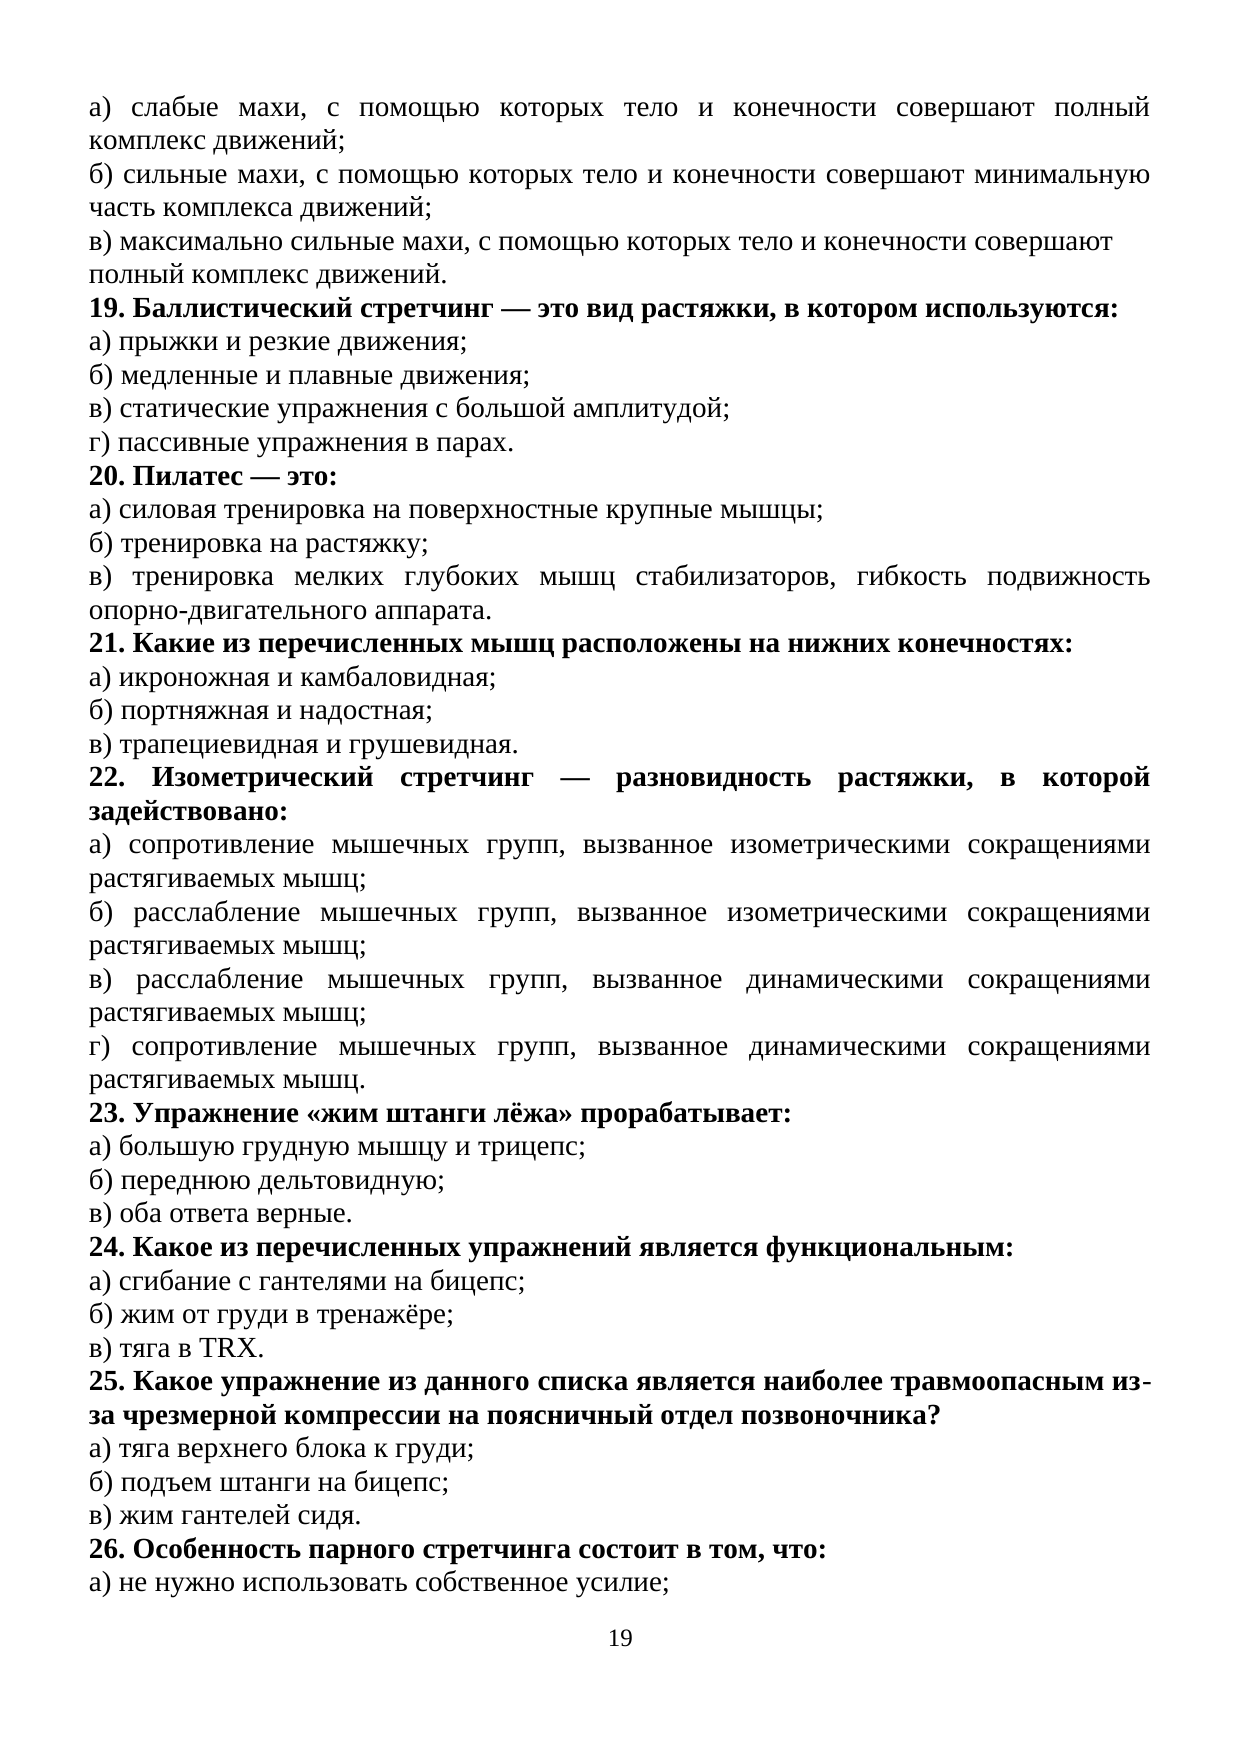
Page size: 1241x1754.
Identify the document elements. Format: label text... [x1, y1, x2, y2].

text 23. Упражнение «жим штанги лёжа» прорабатывает: [89, 1095, 1152, 1128]
text г) пассивные упражнения в парах. [89, 424, 1152, 458]
text а) большую грудную мышцу и трицепс; [89, 1128, 1152, 1162]
text а) прыжки и резкие движения; [89, 323, 1152, 357]
text в) статические упражнения с большой амплитудой; [89, 391, 1152, 424]
text б) подъем штанги на бицепс; [89, 1464, 1152, 1497]
text 24. Какое из перечисленных упражнений является функциональным: [89, 1229, 1152, 1263]
text а) не нужно использовать собственное усилие; [89, 1564, 1152, 1598]
text б) портняжная и надостная; [89, 692, 1152, 726]
text 19. Баллистический стретчинг — это вид растяжки, в котором используются: [89, 290, 1152, 323]
text б) переднюю дельтовидную; [89, 1162, 1152, 1196]
text б) сильные махи, с помощью которых тело и конечности совершают минимальную часть комплекса движений; [89, 156, 1152, 223]
text 20. Пилатес — это: [89, 458, 1152, 491]
text а) сопротивление мышечных групп, вызванное изометрическими сокращениями растягиваемых мышц; [89, 827, 1152, 894]
text а) тяга верхнего блока к груди; [89, 1430, 1152, 1464]
text 21. Какие из перечисленных мышц расположены на нижних конечностях: [89, 625, 1152, 659]
text в) расслабление мышечных групп, вызванное динамическими сокращениями растягиваемых мышц; [89, 961, 1152, 1028]
text в) тренировка мелких глубоких мышц стабилизаторов, гибкость подвижность опорно-двигательного аппарата. [89, 558, 1152, 625]
text б) медленные и плавные движения; [89, 357, 1152, 391]
text б) жим от груди в тренажёре; [89, 1296, 1152, 1330]
text в) оба ответа верные. [89, 1196, 1152, 1229]
text в) жим гантелей сидя. [89, 1497, 1152, 1531]
text в) максимально сильные махи, с помощью которых тело и конечности совершают полный комплекс движений. [89, 223, 1152, 290]
text в) тяга в TRX. [89, 1330, 1152, 1363]
text а) слабые махи, с помощью которых тело и конечности совершают полный комплекс движений; [89, 89, 1152, 156]
text г) сопротивление мышечных групп, вызванное динамическими сокращениями растягиваемых мышц. [89, 1028, 1152, 1095]
text б) расслабление мышечных групп, вызванное изометрическими сокращениями растягиваемых мышц; [89, 894, 1152, 961]
text а) силовая тренировка на поверхностные крупные мышцы; [89, 491, 1152, 525]
text 25. Какое упражнение из данного списка является наиболее травмоопасным из-за чрезмерной компрессии на поясничный отдел позвоночника? [89, 1363, 1152, 1430]
text 22. Изометрический стретчинг — разновидность растяжки, в которой задействовано: [89, 759, 1152, 827]
text а) сгибание с гантелями на бицепс; [89, 1263, 1152, 1296]
text а) икроножная и камбаловидная; [89, 659, 1152, 692]
text 26. Особенность парного стретчинга состоит в том, что: [89, 1531, 1152, 1564]
text в) трапециевидная и грушевидная. [89, 726, 1152, 759]
text б) тренировка на растяжку; [89, 525, 1152, 558]
